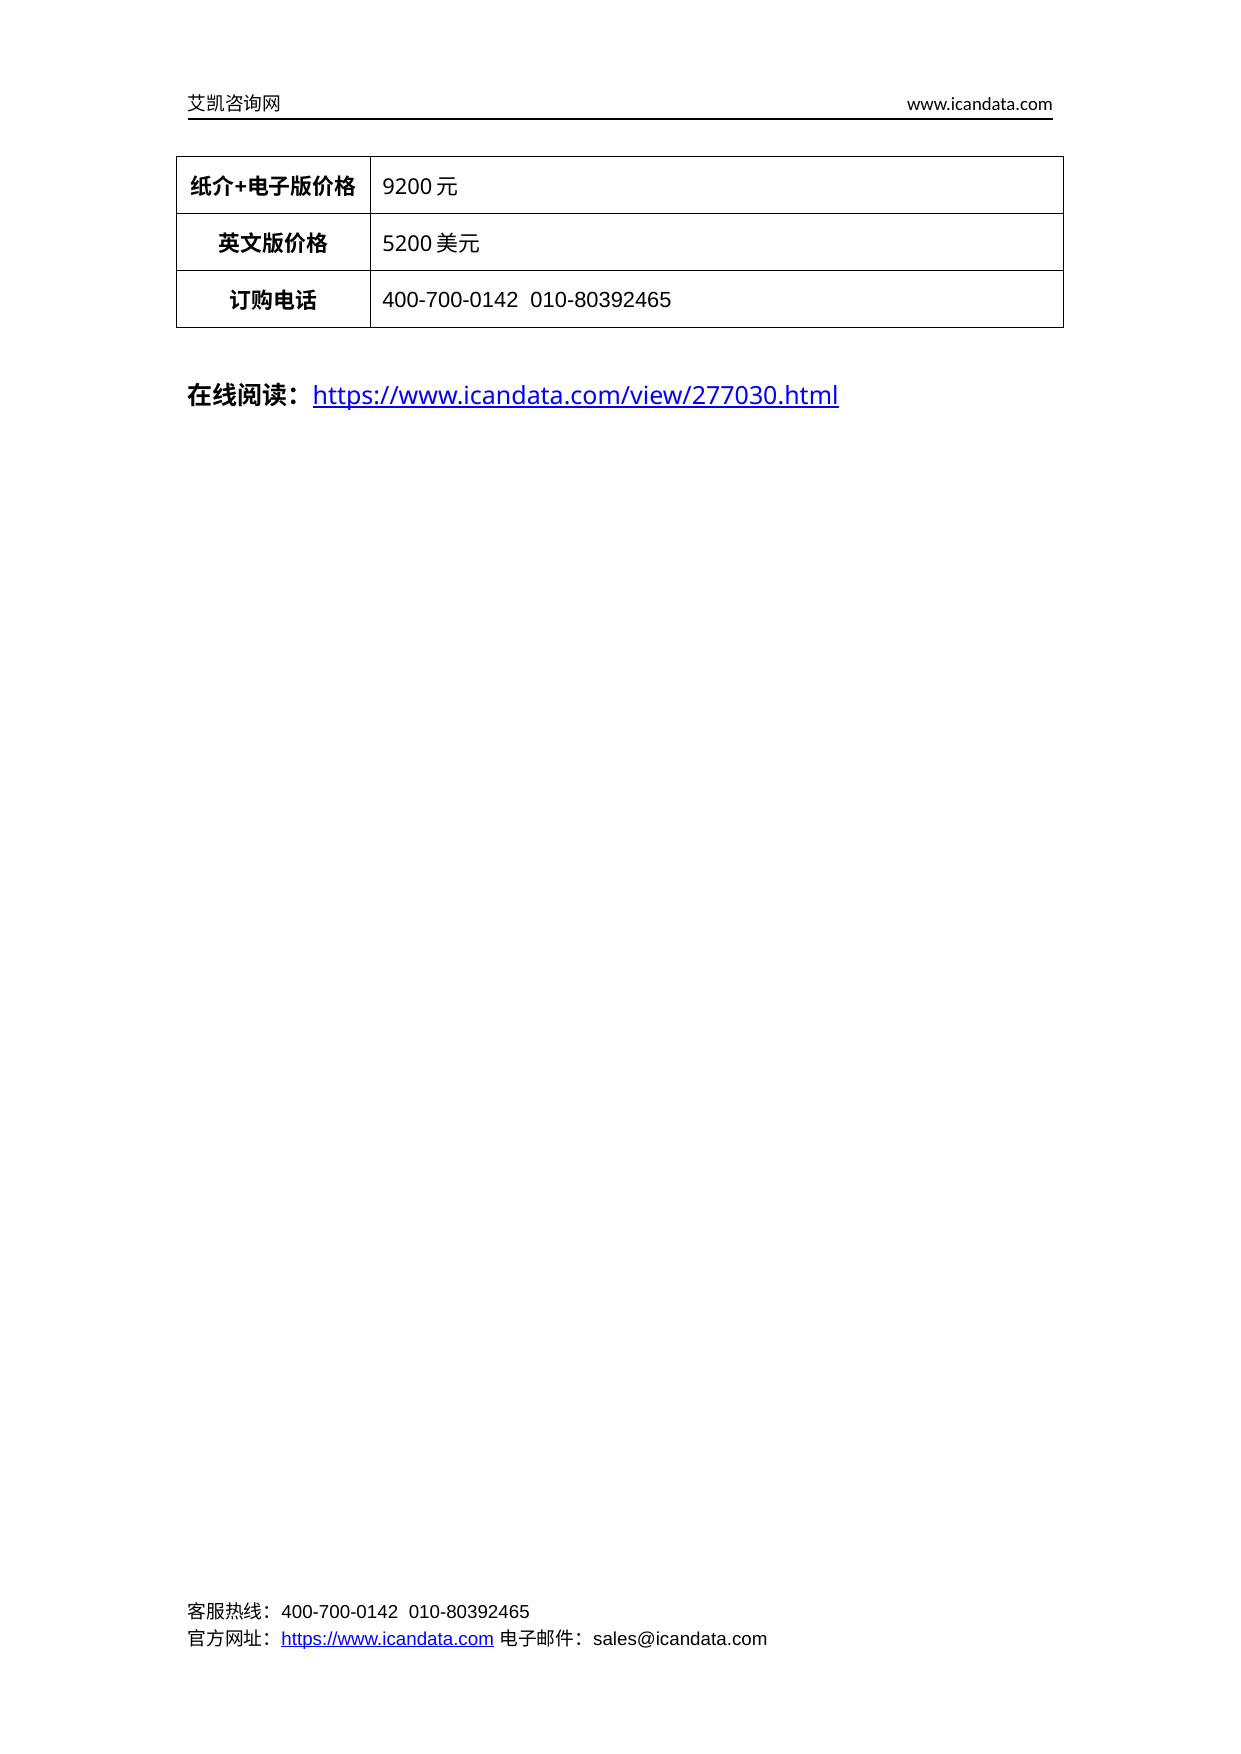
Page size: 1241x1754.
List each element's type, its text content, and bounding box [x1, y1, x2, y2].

table_cell 9200元 [371, 157, 1063, 213]
text 在线阅读：https://www.icandata.com/view/277030.html [187, 361, 1053, 426]
table_cell 400-700-0142 010-80392465 [371, 271, 1063, 327]
table_cell 5200美元 [371, 214, 1063, 270]
table_cell 纸介+电子版价格 [177, 157, 370, 213]
table_cell 英文版价格 [177, 214, 370, 270]
table_cell 订购电话 [177, 271, 370, 327]
